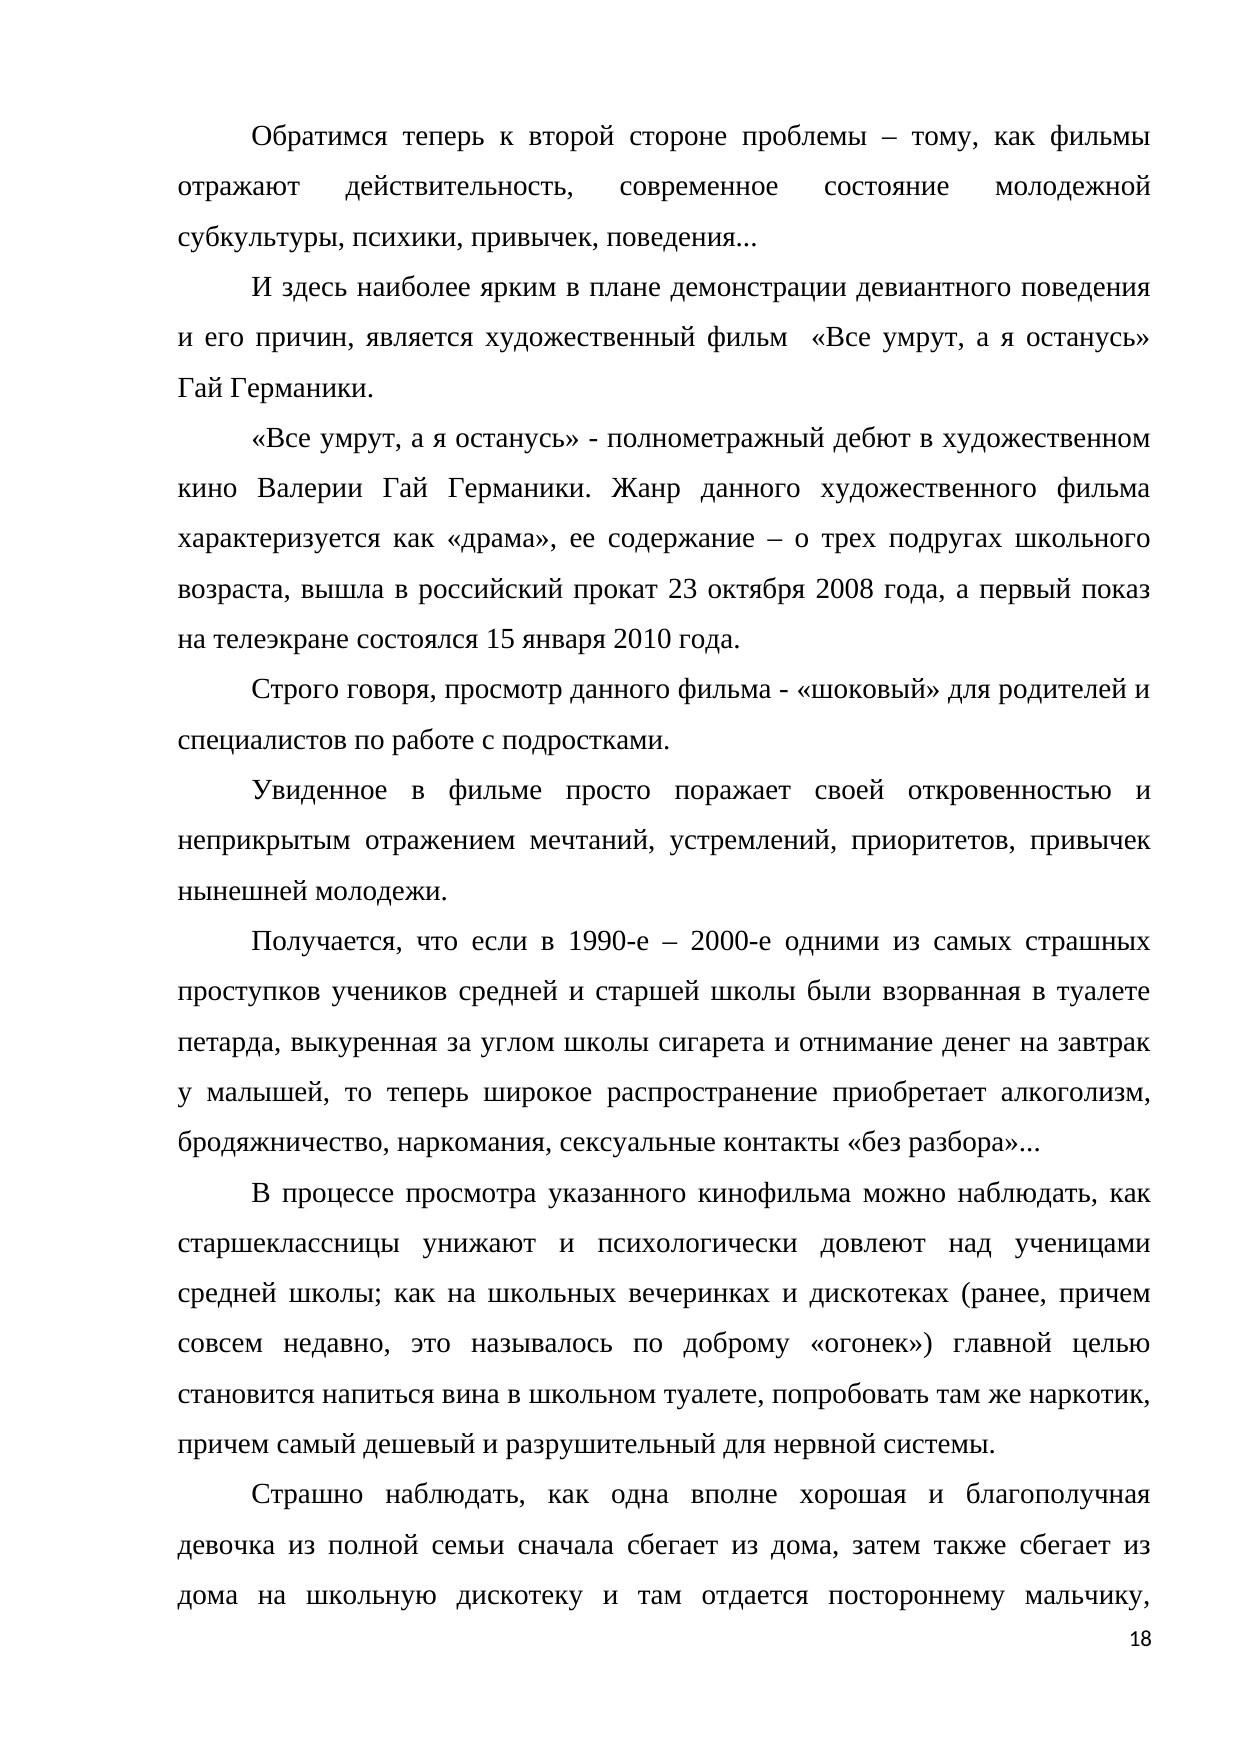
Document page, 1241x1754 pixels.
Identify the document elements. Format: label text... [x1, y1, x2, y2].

text «Все умрут, а я останусь» - полнометражный дебют в художественном кино Валерии Гай Германики. Жанр данного художественного фильма характеризуется как «драма», ее содержание – о трех подругах школьного возраста, вышла в российский прокат 23 октября 2008 года, а первый показ на телеэкране состоялся 15 января 2010 года. [177, 420, 1152, 655]
text В процессе просмотра указанного кинофильма можно наблюдать, как старшеклассницы унижают и психологически довлеют над ученицами средней школы; как на школьных вечеринках и дискотеках (ранее, причем совсем недавно, это называлось по доброму «огонек») главной целью становится напиться вина в школьном туалете, попробовать там же наркотик, причем самый дешевый и разрушительный для нервной системы. [177, 1175, 1152, 1460]
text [177, 1477, 1152, 1611]
text Увиденное в фильме просто поражает своей откровенностью и неприкрытым отражением мечтаний, устремлений, приоритетов, привычек нынешней молодежи. [177, 772, 1152, 906]
text Обратимся теперь к второй стороне проблемы – тому, как фильмы отражают действительность, современное состояние молодежной субкультуры, психики, привычек, поведения... [177, 118, 1152, 252]
text Строго говоря, просмотр данного фильма - «шоковый» для родителей и специалистов по работе с подростками. [177, 672, 1152, 755]
text Получается, что если в 1990-е – 2000-е одними из самых страшных проступков учеников средней и старшей школы были взорванная в туалете петарда, выкуренная за углом школы сигарета и отнимание денег на завтрак у малышей, то теперь широкое распространение приобретает алкоголизм, бродяжничество, наркомания, сексуальные контакты «без разбора»... [177, 923, 1152, 1158]
text И здесь наиболее ярким в плане демонстрации девиантного поведения и его причин, является художественный фильм «Все умрут, а я останусь» Гай Германики. [177, 269, 1152, 403]
